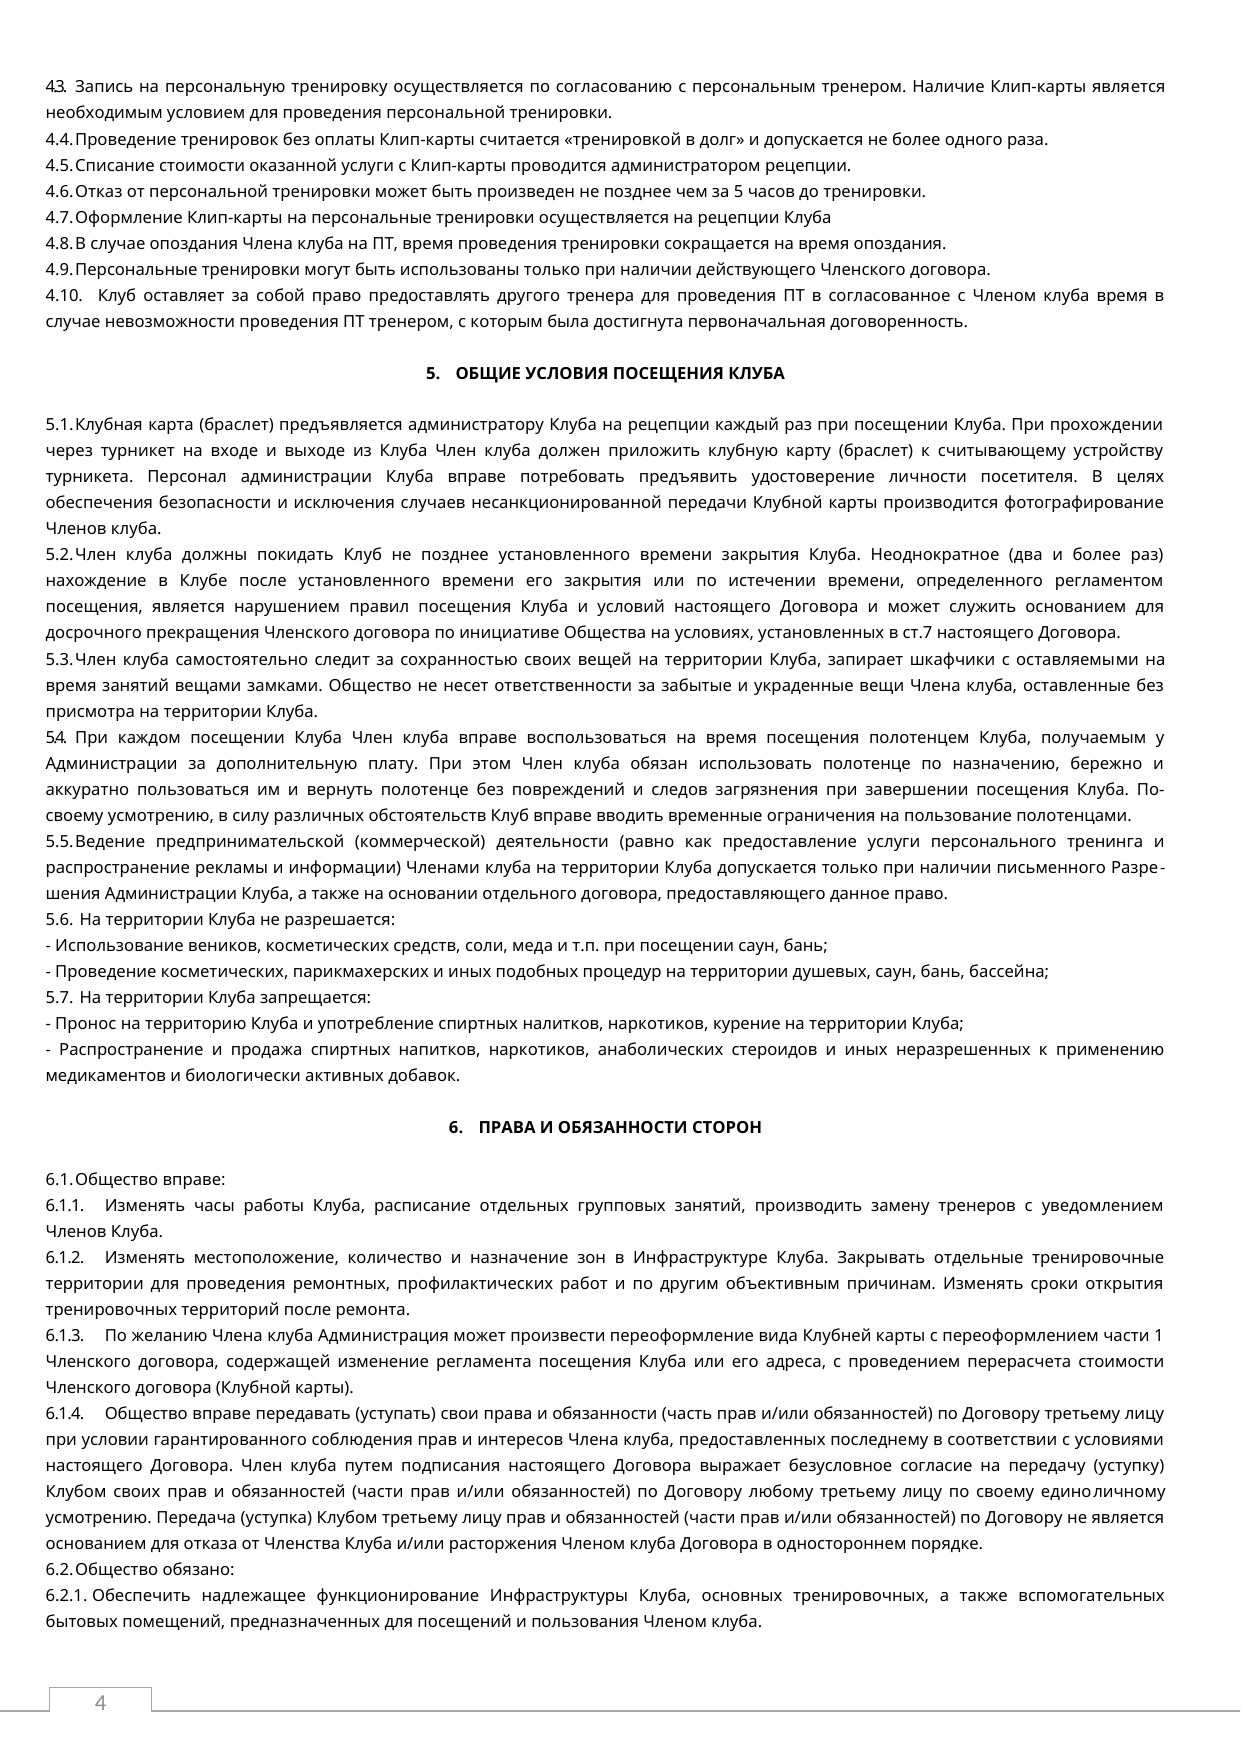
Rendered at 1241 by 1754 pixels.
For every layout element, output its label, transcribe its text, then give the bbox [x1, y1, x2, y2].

list Ведение предпринимательской (коммерческой) деятельности (равно как предоставление услуги персонального тренинга и распространение рекламы и информации) Членами клуба на территории Клуба допускается только при наличии письменного Разрешения Администрации Клуба, а также на основании отдельного договора, предоставляющего данное право. [45, 829, 1165, 904]
list Списание стоимости оказанной услуги с Клип-карты проводится администратором рецепции. [45, 153, 1165, 176]
text - Использование веников, косметических средств, соли, меда и т.п. при посещении саун, бань; [45, 933, 1165, 956]
list ОБЩИЕ УСЛОВИЯ ПОСЕЩЕНИЯ КЛУБА [45, 361, 1165, 384]
list По желанию Члена клуба Администрация может произвести переоформление вида Клубней карты с переоформлением части 1 Членского договора, содержащей изменение регламента посещения Клуба или его адреса, с проведением перерасчета стоимости Членского договора (Клубной карты). [45, 1323, 1165, 1398]
text - Пронос на территорию Клуба и употребление спиртных налитков, наркотиков, курение на территории Клуба; [45, 1012, 1165, 1034]
list Член клуба должны покидать Клуб не позднее установленного времени закрытия Клуба. Неоднократное (два и более раз) нахождение в Клубе после установленного времени его закрытия или по истечении времени, определенного регламентом посещения, является нарушением правил посещения Клуба и условий настоящего Договора и может служить основанием для досрочного прекращения Членского договора по инициативе Общества на условиях, установленных в ст.7 настоящего Договора. [45, 543, 1165, 644]
text - Распространение и продажа спиртных напитков, наркотиков, анаболических стероидов и иных неразрешенных к применению медикаментов и биологически активных добавок. [45, 1038, 1165, 1086]
list Общество вправе: [45, 1167, 1165, 1190]
list Изменять часы работы Клуба, расписание отдельных групповых занятий, производить замену тренеров с уведомлением Членов Клуба. [45, 1193, 1165, 1242]
list На территории Клуба не разрешается: [45, 907, 1165, 930]
list Запись на персональную тренировку осуществляется по согласованию с персональным тренером. Наличие Клип-карты является необходимым условием для проведения персональной тренировки. [45, 75, 1165, 124]
list Клубная карта (браслет) предъявляется администратору Клуба на рецепции каждый раз при посещении Клуба. При прохождении через турникет на входе и выходе из Клуба Член клуба должен приложить клубную карту (браслет) к считывающему устройству турникета. Персонал администрации Клуба вправе потребовать предъявить удостоверение личности посетителя. В целях обеспечения безопасности и исключения случаев несанкционированной передачи Клубной карты производится фотографирование Членов клуба. [45, 413, 1165, 539]
list Персональные тренировки могут быть использованы только при наличии действующего Членского договора. [45, 257, 1165, 280]
list Проведение тренировок без оплаты Клип-карты считается «тренировкой в долг» и допускается не более одного раза. [45, 127, 1165, 150]
list Член клуба самостоятельно следит за сохранностью своих вещей на территории Клуба, запирает шкафчики с оставляемыми на время занятий вещами замками. Общество не несет ответственности за забытые и украденные вещи Члена клуба, оставленные без присмотра на территории Клуба. [45, 647, 1165, 722]
list Оформление Клип-карты на персональные тренировки осуществляется на рецепции Клуба [45, 205, 1165, 228]
list Обеспечить надлежащее функционирование Инфраструктуры Клуба, основных тренировочных, а также вспомогательных бытовых помещений, предназначенных для посещений и пользования Членом клуба. [45, 1584, 1165, 1632]
list Клуб оставляет за собой право предоставлять другого тренера для проведения ПТ в согласованное с Членом клуба время в случае невозможности проведения ПТ тренером, с которым была достигнута первоначальная договоренность. [45, 283, 1165, 332]
list Отказ от персональной тренировки может быть произведен не позднее чем за 5 часов до тренировки. [45, 179, 1165, 202]
list Общество вправе передавать (уступать) свои права и обязанности (часть прав и/или обязанностей) по Договору третьему лицу при условии гарантированного соблюдения прав и интересов Члена клуба, предоставленных последнему в соответствии с условиями настоящего Договора. Член клуба путем подписания настоящего Договора выражает безусловное согласие на передачу (уступку) Клубом своих прав и обязанностей (части прав и/или обязанностей) по Договору любому третьему лицу по своему единоличному усмотрению. Передача (уступка) Клубом третьему лицу прав и обязанностей (части прав и/или обязанностей) по Договору не является основанием для отказа от Членства Клуба и/или расторжения Членом клуба Договора в одностороннем порядке. [45, 1401, 1165, 1554]
list При каждом посещении Клуба Член клуба вправе воспользоваться на время посещения полотенцем Клуба, получаемым у Администрации за дополнительную плату. При этом Член клуба обязан использовать полотенце по назначению, бережно и аккуратно пользоваться им и вернуть полотенце без повреждений и следов загрязнения при завершении посещения Клуба. По-своему усмотрению, в силу различных обстоятельств Клуб вправе вводить временные ограничения на пользование полотенцами. [45, 725, 1165, 826]
list Изменять местоположение, количество и назначение зон в Инфраструктуре Клуба. Закрывать отдельные тренировочные территории для проведения ремонтных, профилактических работ и по другим объективным причинам. Изменять сроки открытия тренировочных территорий после ремонта. [45, 1245, 1165, 1320]
list В случае опоздания Члена клуба на ПТ, время проведения тренировки сокращается на время опоздания. [45, 231, 1165, 254]
list На территории Клуба запрещается: [45, 986, 1165, 1008]
list Общество обязано: [45, 1558, 1165, 1580]
text - Проведение косметических, парикмахерских и иных подобных процедур на территории душевых, саун, бань, бассейна; [45, 959, 1165, 982]
list ПРАВА И ОБЯЗАННОСТИ СТОРОН [45, 1116, 1165, 1138]
